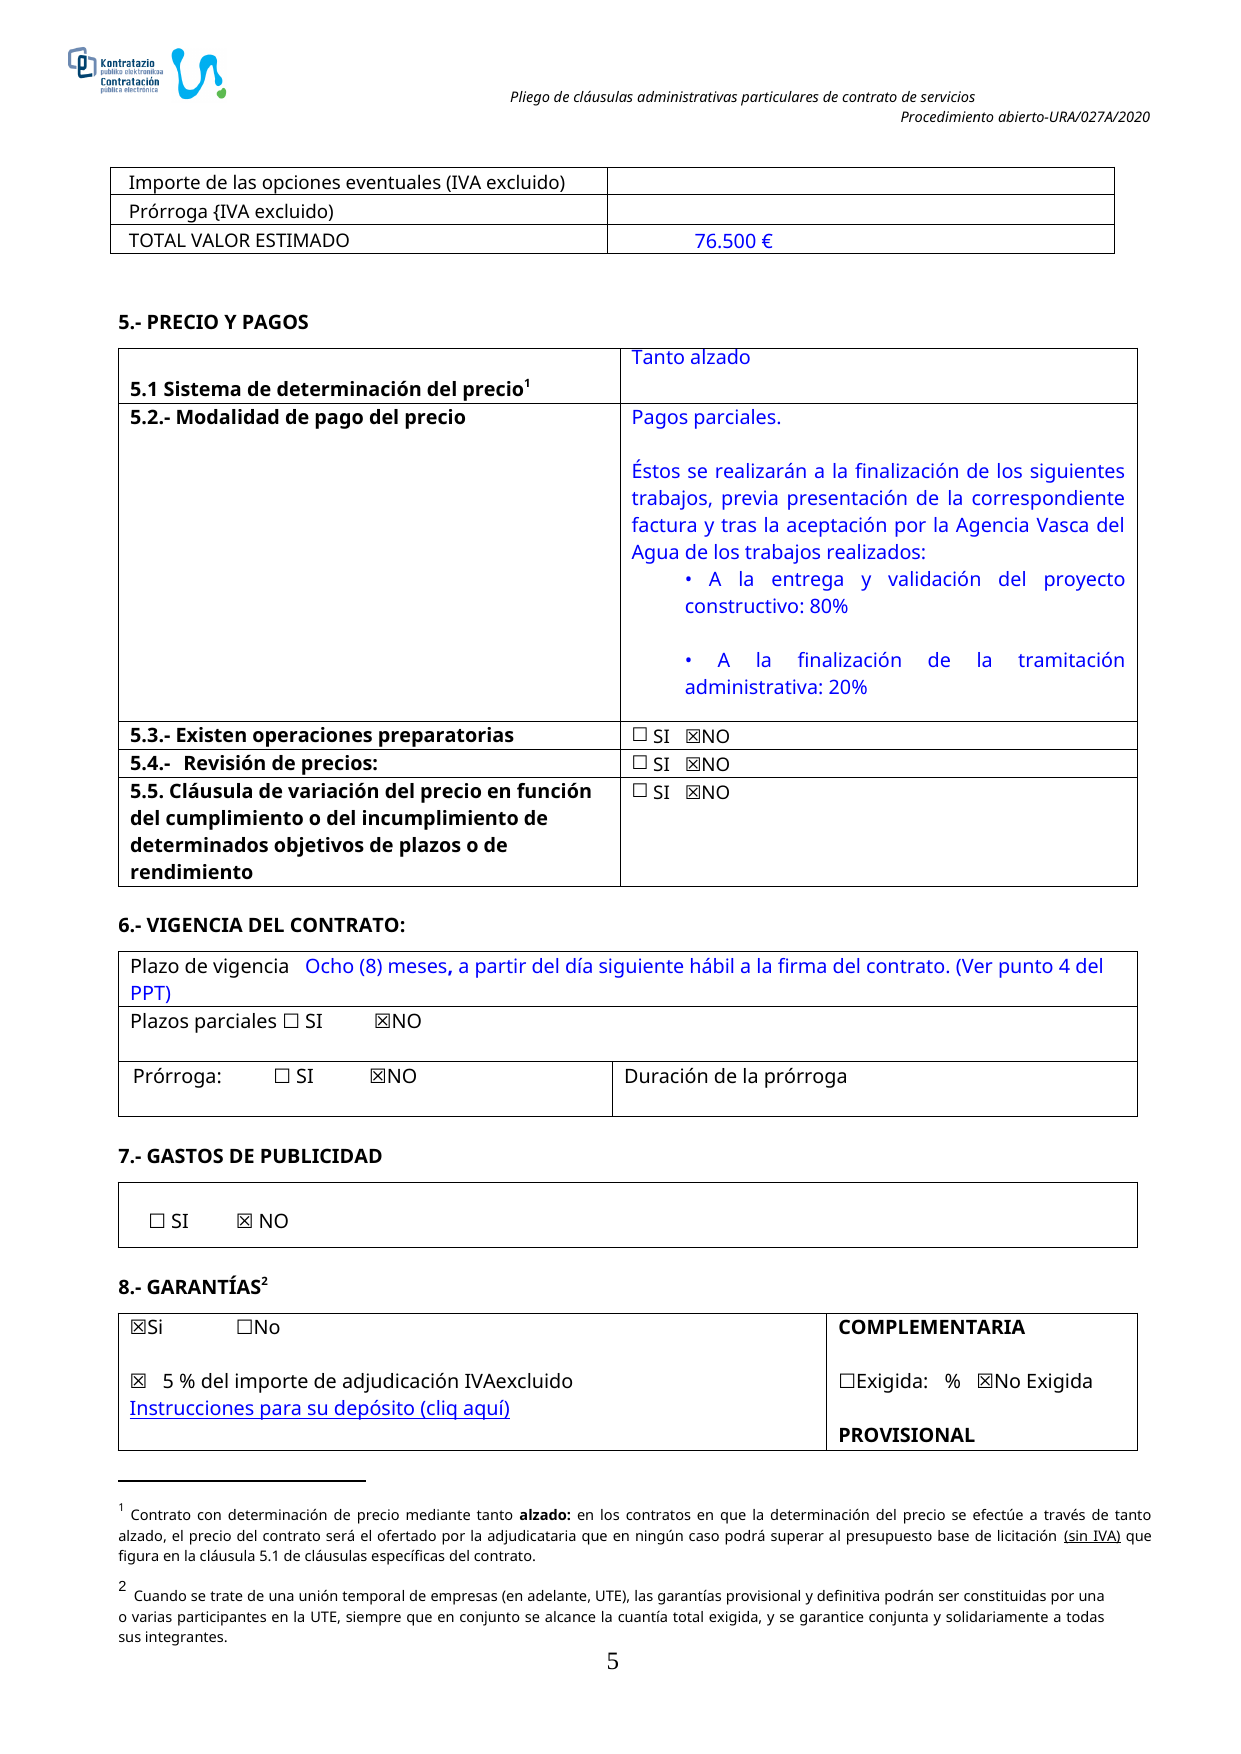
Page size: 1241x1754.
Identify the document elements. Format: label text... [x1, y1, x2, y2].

table_cell [608, 168, 1114, 194]
table_cell Prórroga {IVA excluido) [111, 195, 607, 224]
table_cell 76.500 € [608, 225, 1114, 253]
table_cell 5.3.- Existen operaciones preparatorias [119, 722, 620, 748]
table_cell 5.5. Cláusula de variación del precio en función del cumplimiento o del incumplimiento de determinados objetivos de plazos o de rendimiento [119, 778, 620, 886]
table_cell SI NO [621, 722, 1137, 748]
table_header 5.1 Sistema de determinación del precio [119, 349, 620, 402]
table_cell Prórroga: SI NO [119, 1062, 612, 1116]
table_cell Plazos parciales SI NO [119, 1007, 1137, 1061]
table_cell 5.2.- Modalidad de pago del precio [119, 404, 620, 721]
table_cell [608, 195, 1114, 224]
table_cell TOTAL VALOR ESTIMADO [111, 225, 607, 253]
table_cell Importe de las opciones eventuales (IVA excluido) [111, 168, 607, 194]
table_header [119, 1314, 826, 1450]
table_header SI NO [119, 1183, 1137, 1247]
table_cell SI NO [621, 778, 1137, 886]
table_cell Pagos parciales. Éstos se realizarán a la finalización de los siguientes trabajos, previa presentación de la correspondiente factura y tras la aceptación por la Agencia Vasca del Agua de los trabajos realizados: • A la entrega y validación del proyecto constructivo: 80% • A la finalización de la tramitación administrativa: 20% [621, 404, 1137, 721]
table_cell Duración de la prórroga [613, 1062, 1137, 1116]
table_header Plazo de vigencia Ocho (8) meses, a partir del día siguiente hábil a la firma del contrato. (Ver punto 4 del PPT) [119, 952, 1137, 1006]
picture [48, 30, 227, 113]
table_cell SI NO [621, 750, 1137, 777]
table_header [827, 1314, 1137, 1450]
subtitle 6.- VIGENCIA DEL CONTRATO: [118, 912, 1152, 938]
table_cell 5.4.- Revisión de precios: [119, 750, 620, 777]
table_header Tanto alzado [621, 349, 1137, 402]
subtitle 5.- PRECIO Y PAGOS [118, 308, 1152, 335]
subtitle 8.- GARANTÍAS [118, 1273, 1152, 1300]
subtitle 7.- GASTOS DE PUBLICIDAD [118, 1142, 1152, 1169]
